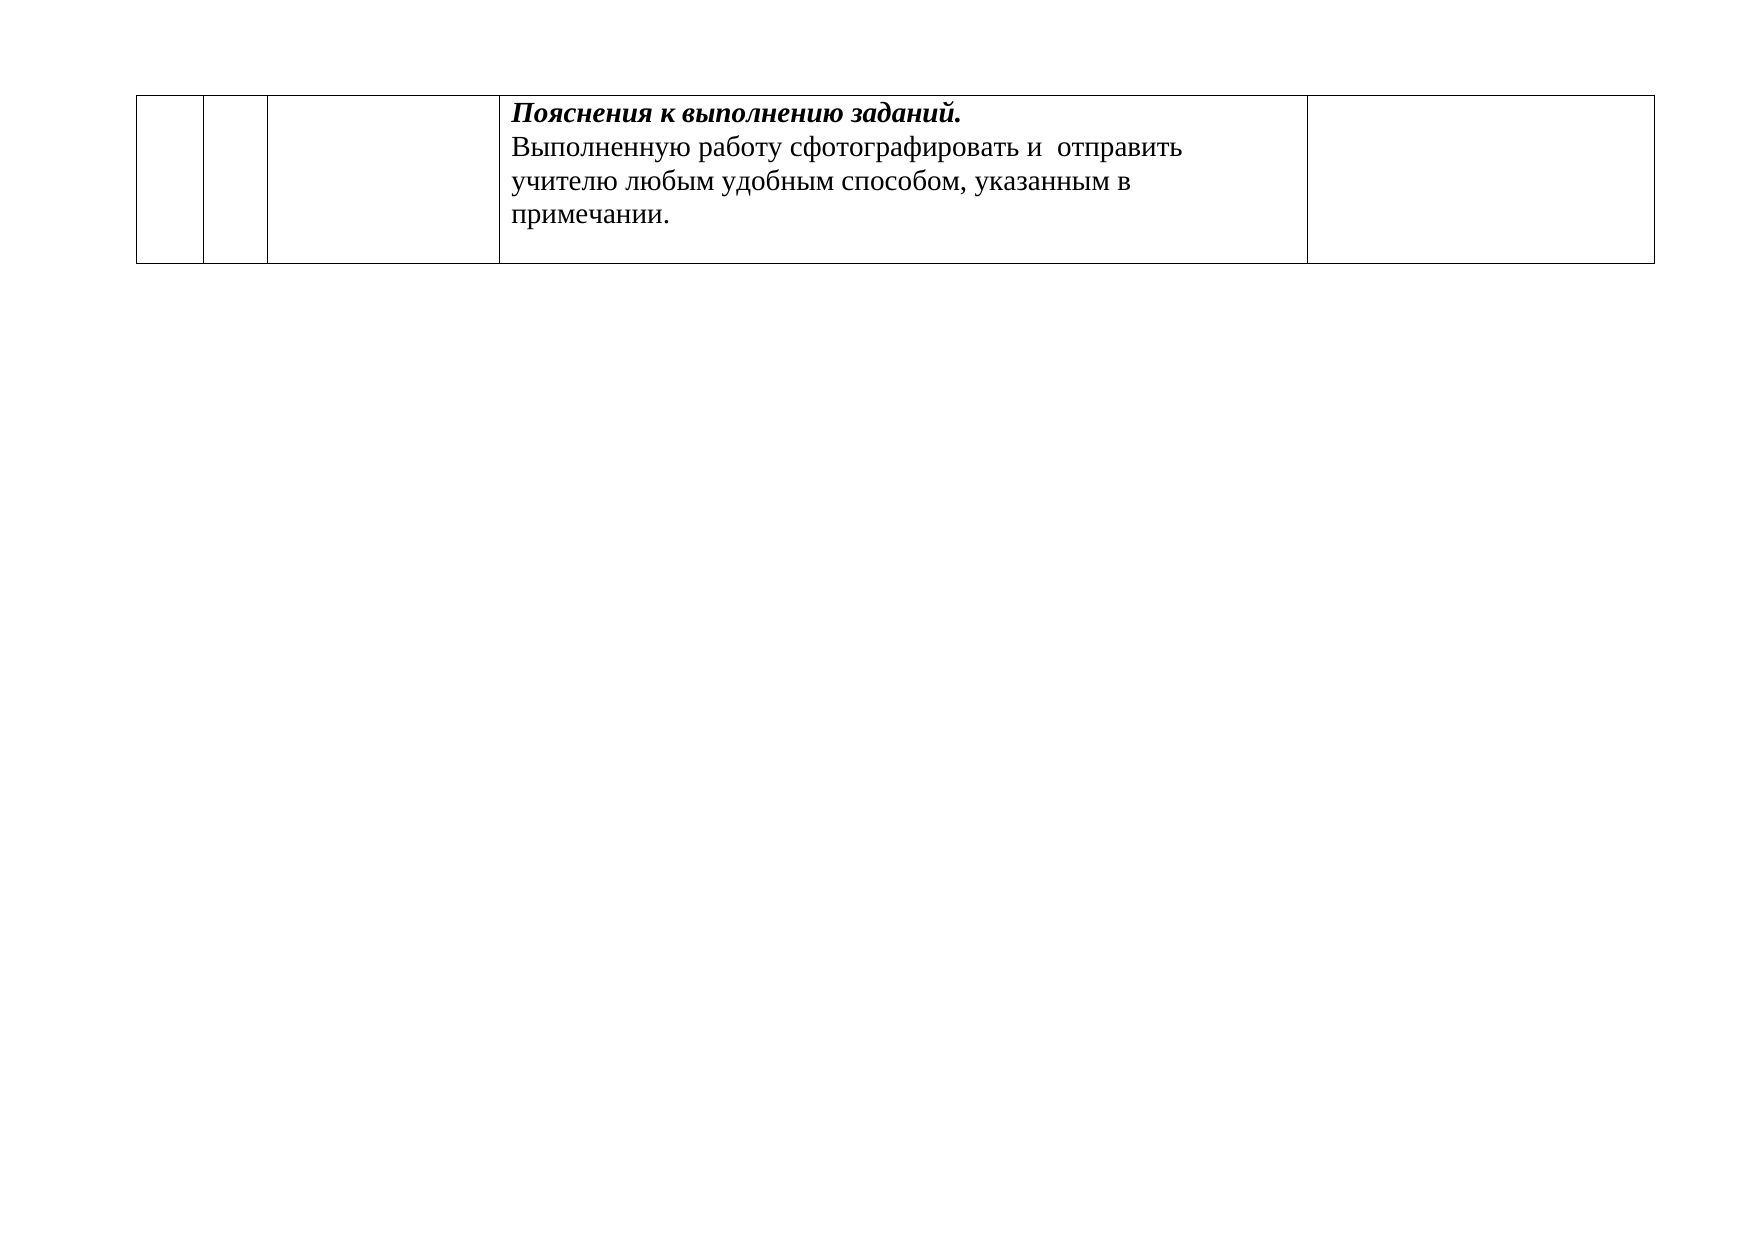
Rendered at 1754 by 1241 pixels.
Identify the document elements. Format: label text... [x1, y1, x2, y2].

table_cell [1308, 96, 1654, 263]
table_cell 4 [204, 96, 267, 263]
table_cell [137, 96, 203, 263]
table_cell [268, 96, 499, 263]
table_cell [500, 96, 1307, 263]
